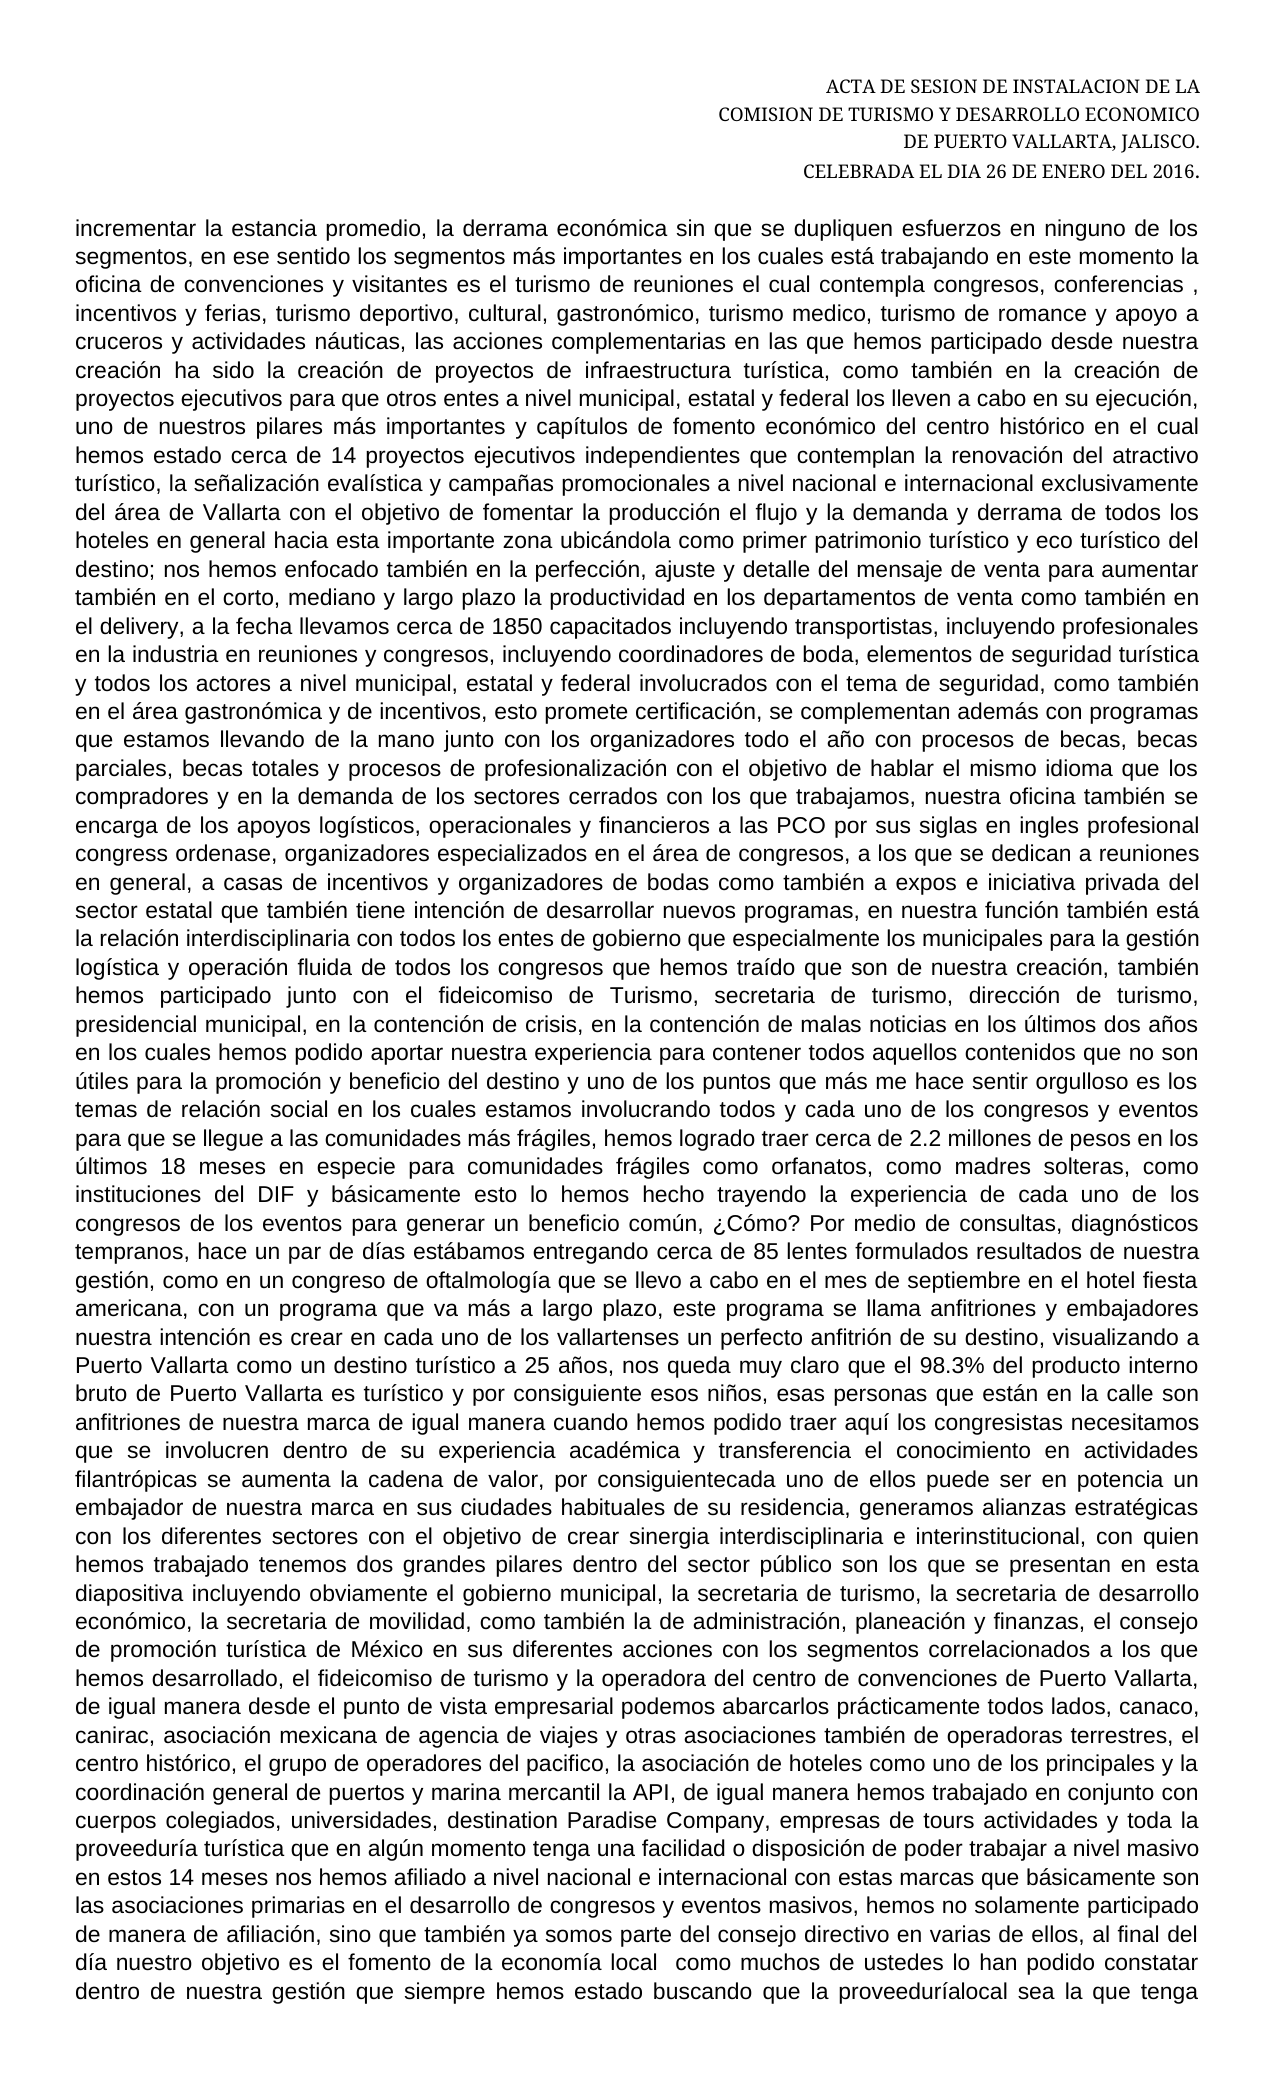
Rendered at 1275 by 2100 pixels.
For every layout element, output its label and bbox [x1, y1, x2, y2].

text [75, 214, 1200, 2004]
